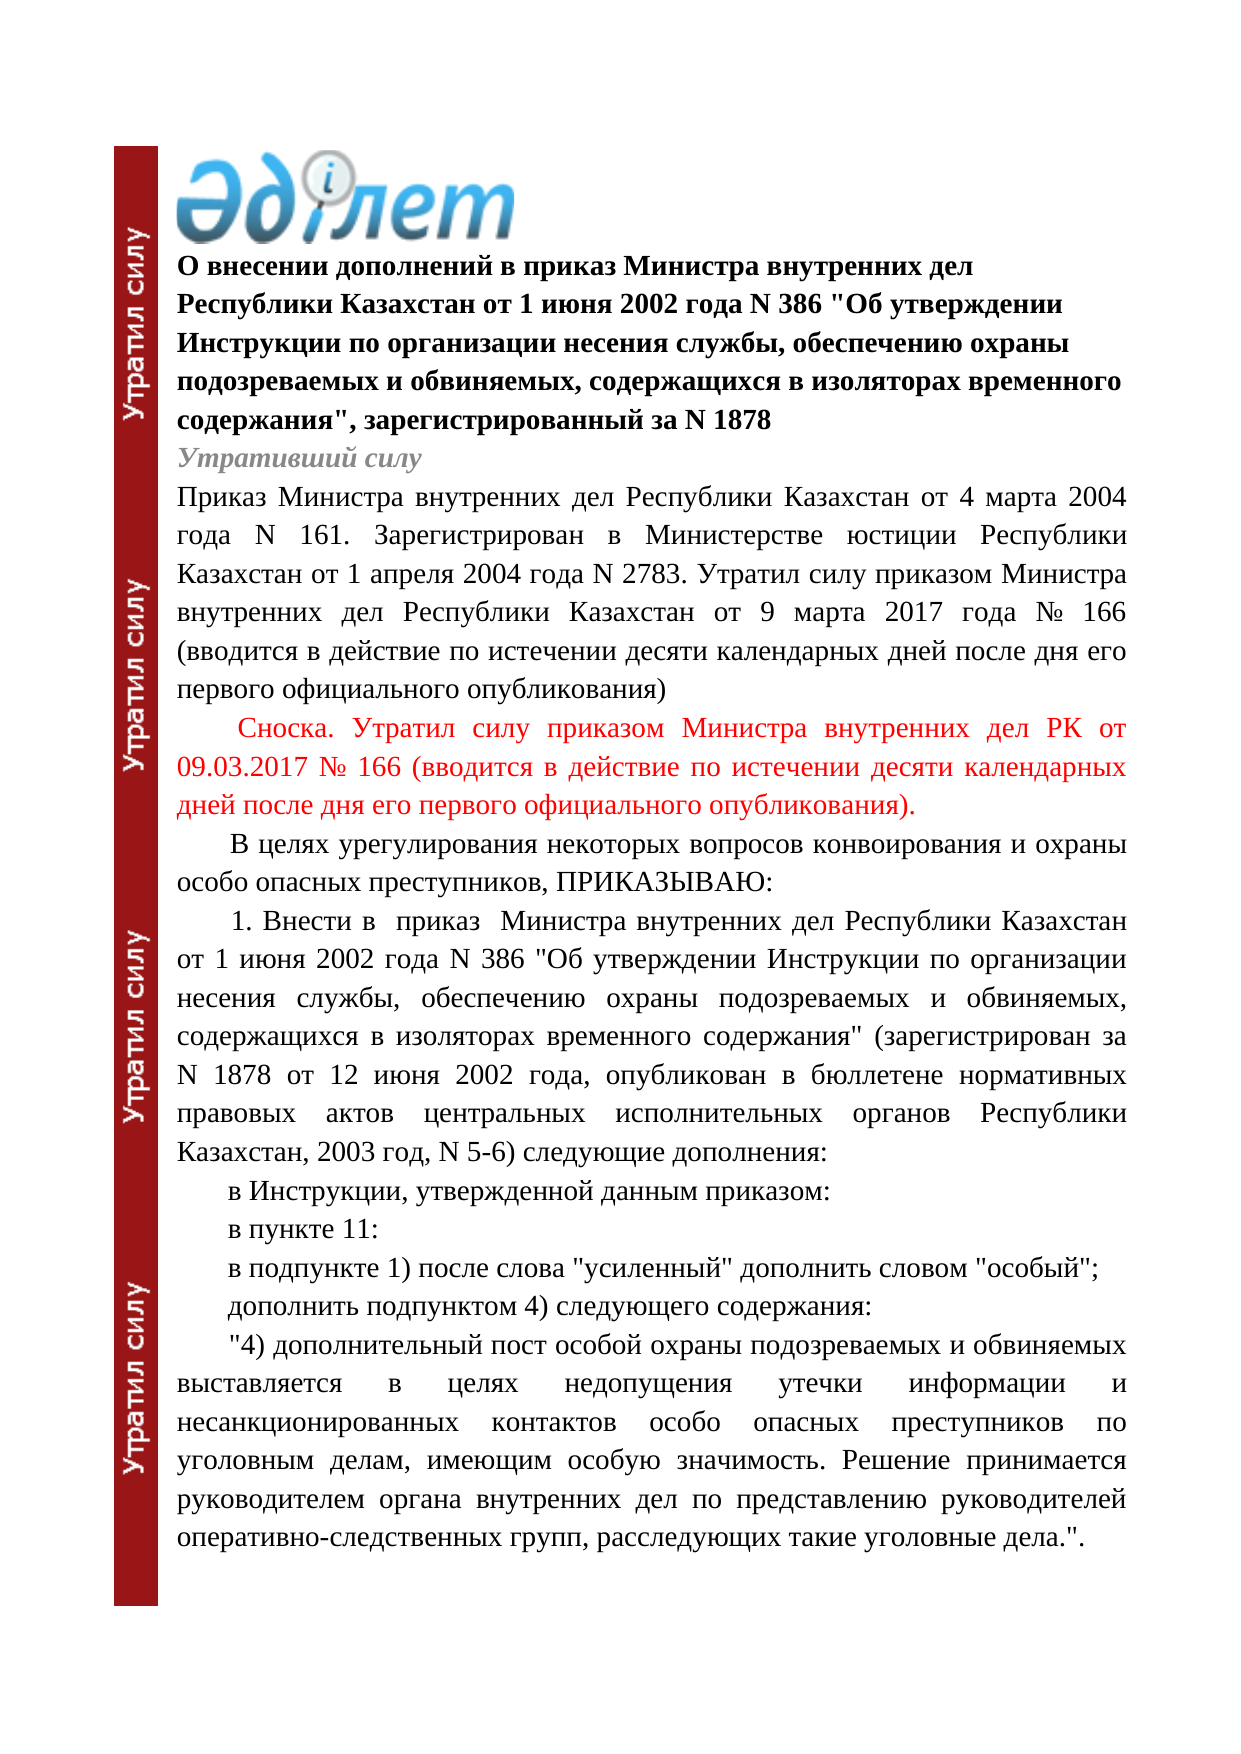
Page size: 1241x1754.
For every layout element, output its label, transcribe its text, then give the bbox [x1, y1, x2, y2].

text в пункте 11: [112, 1211, 1128, 1245]
picture [114, 1245, 158, 1250]
picture [114, 474, 158, 479]
picture [114, 1168, 158, 1173]
text в подпункте 1) после слова "усиленный" дополнить словом "особый"; [112, 1250, 1128, 1283]
text О внесении дополнений в приказ Министра внутренних дел Республики Казахстан от 1 июня 2002 года N 386 "Об утверждении Инструкции по организации несения службы, обеспечению охраны подозреваемых и обвиняемых, содержащихся в изоляторах временного содержания", зарегистрированный за N 1878 [112, 248, 1128, 435]
picture [114, 821, 158, 826]
picture [114, 1206, 158, 1211]
picture [114, 1322, 158, 1327]
text "4) дополнительный пост особой охраны подозреваемых и обвиняемых выставляется в целях недопущения утечки информации и несанкционированных контактов особо опасных преступников по уголовным делам, имеющим особую значимость. Решение принимается руководителем органа внутренних дел по представлению руководителей оперативно-следственных групп, расследующих такие уголовные дела.". [112, 1327, 1128, 1553]
text Приказ Министра внутренних дел Республики Казахстан от 4 марта 2004 года N 161. Зарегистрирован в Министерстве юстиции Республики Казахстан от 1 апреля 2004 года N 2783. Утратил силу приказом Министра внутренних дел Республики Казахстан от 9 марта 2017 года № 166 (вводится в действие по истечении десяти календарных дней после дня его первого официального опубликования) [112, 479, 1128, 705]
picture [114, 146, 158, 248]
text Сноска. Утратил силу приказом Министра внутренних дел РК от 09.03.2017 № 166 (вводится в действие по истечении десяти календарных дней после дня его первого официального опубликования). [112, 710, 1128, 821]
picture [176, 150, 515, 244]
text Утративший силу [112, 440, 1128, 474]
picture [114, 898, 158, 903]
text дополнить подпунктом 4) следующего содержания: [112, 1288, 1128, 1322]
picture [114, 1283, 158, 1288]
text 1. Внести в приказ Министра внутренних дел Республики Казахстан от 1 июня 2002 года N 386 "Об утверждении Инструкции по организации несения службы, обеспечению охраны подозреваемых и обвиняемых, содержащихся в изоляторах временного содержания" (зарегистрирован за N 1878 от 12 июня 2002 года, опубликован в бюллетене нормативных правовых актов центральных исполнительных органов Республики Казахстан, 2003 год, N 5-6) следующие дополнения: [112, 903, 1128, 1168]
picture [114, 435, 158, 440]
text В целях урегулирования некоторых вопросов конвоирования и охраны особо опасных преступников, ПРИКАЗЫВАЮ: [112, 826, 1128, 898]
text в Инструкции, утвержденной данным приказом: [112, 1173, 1128, 1206]
picture [114, 1553, 158, 1606]
picture [114, 705, 158, 710]
